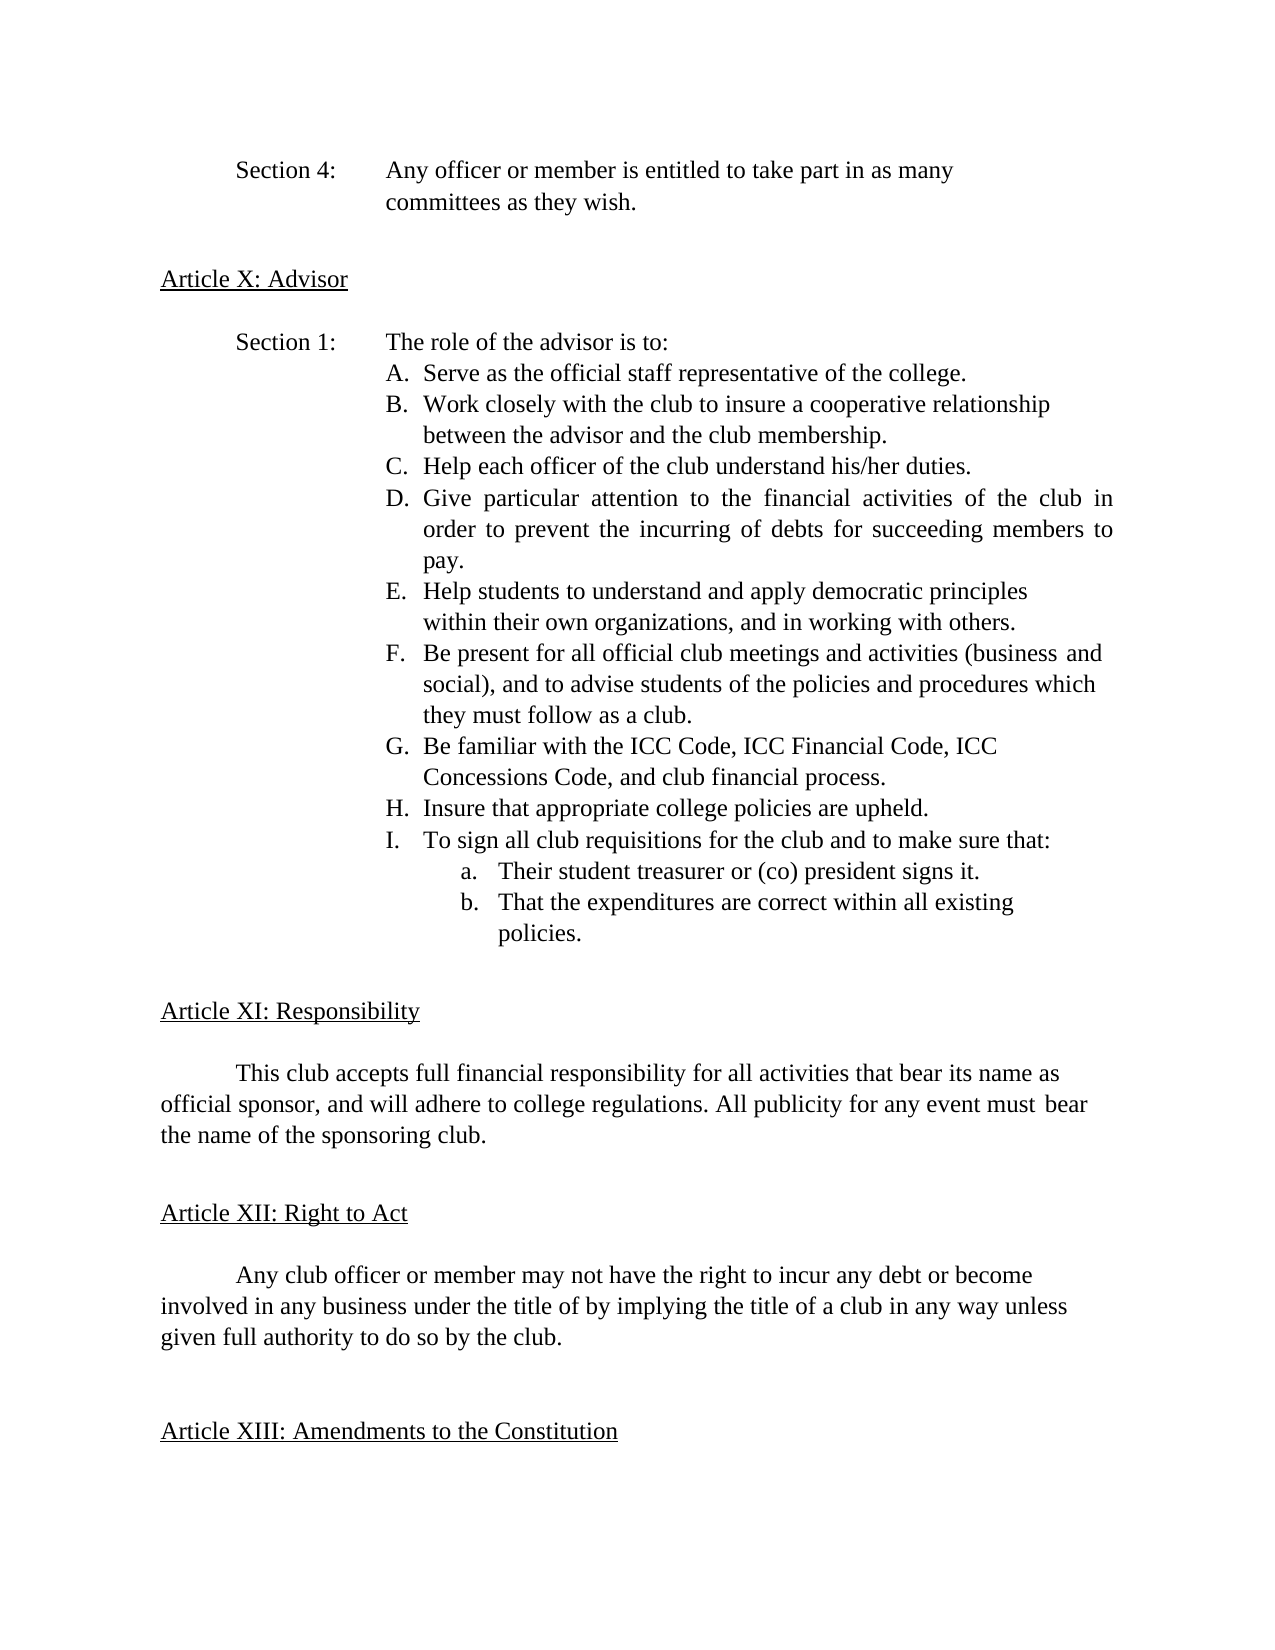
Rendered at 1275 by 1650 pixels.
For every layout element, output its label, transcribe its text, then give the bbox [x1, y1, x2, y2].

text Article XII: Right to Act [160, 1198, 1125, 1227]
list Insure that appropriate college policies are upheld. [385, 793, 1125, 822]
list Serve as the official staff representative of the college. [385, 358, 1125, 387]
text Article XIII: Amendments to the Constitution [160, 1416, 1125, 1445]
list Help students to understand and apply democratic principles within their own organizations, and in working with others. [385, 576, 1080, 636]
text This club accepts full financial responsibility for all activities that bear its name as official sponsor, and will adhere to college regulations. All publicity for any event must bear the name of the sponsoring club. [160, 1058, 1112, 1149]
text Section 4: Any officer or member is entitled to take part in as many committees as they wish. [235, 156, 1008, 215]
list Work closely with the club to insure a cooperative relationship between the advisor and the club membership. [385, 389, 1104, 449]
text Article XI: Responsibility [160, 996, 1125, 1024]
text Article X: Advisor [160, 264, 1125, 293]
list Be familiar with the ICC Code, ICC Financial Code, ICC Concessions Code, and club financial process. [385, 731, 1052, 791]
list Be present for all official club meetings and activities (business and social), and to advise students of the policies and procedures which they must follow as a club. [385, 638, 1112, 729]
text Any club officer or member may not have the right to incur any debt or become involved in any business under the title of by implying the title of a club in any way unless given full authority to do so by the club. [160, 1260, 1085, 1351]
list Help each officer of the club understand his/her duties. [385, 451, 1125, 480]
list Their student treasurer or (co) president signs it. [460, 856, 1125, 885]
list That the expenditures are correct within all existing policies. [460, 887, 1068, 947]
list To sign all club requisitions for the club and to make sure that: [385, 825, 1125, 853]
text Section 1: The role of the advisor is to: [235, 327, 1125, 355]
list Give particular attention to the financial activities of the club in order to prevent the incurring of debts for succeeding members to pay. [385, 483, 1113, 573]
